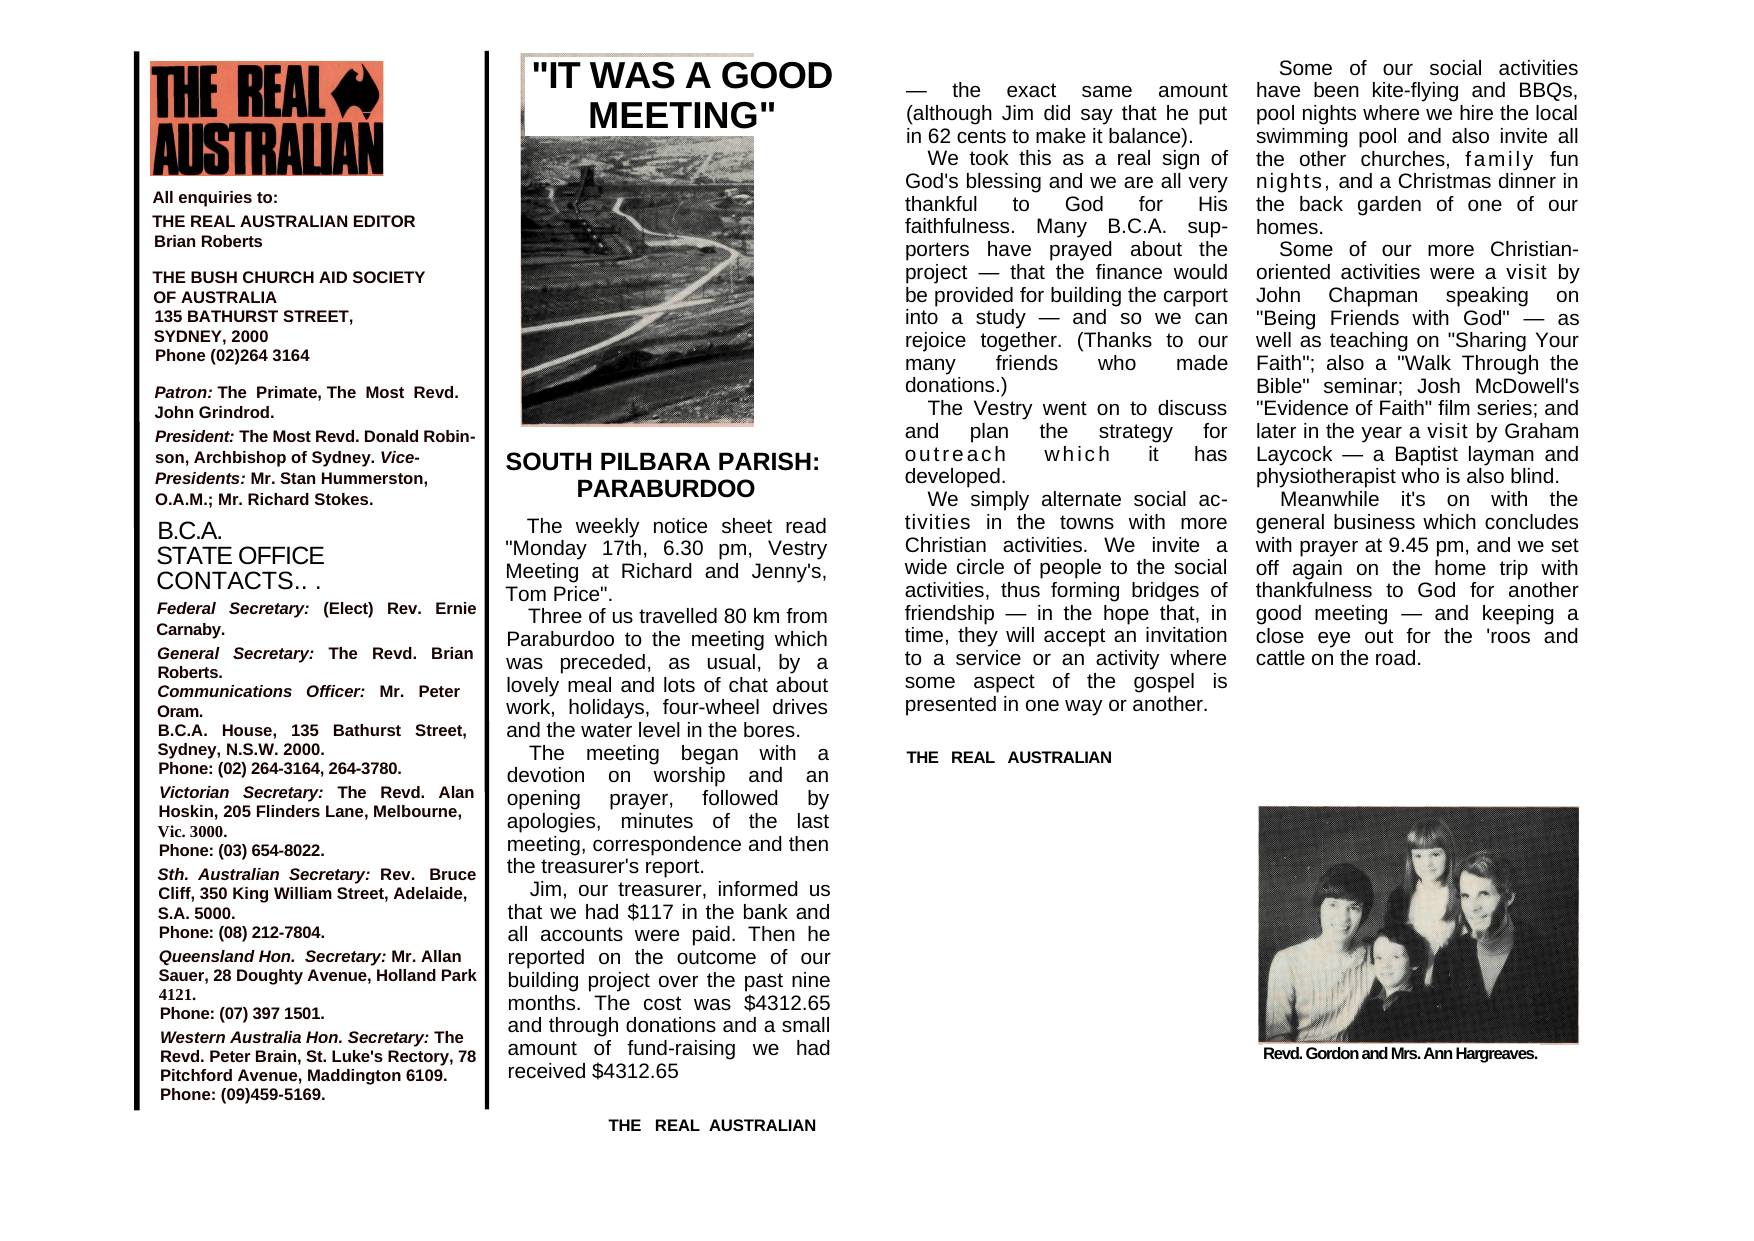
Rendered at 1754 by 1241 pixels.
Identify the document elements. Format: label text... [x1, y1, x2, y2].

text THE BUSH CHURCH AID SOCIETY [152, 268, 481, 287]
text "IT WAS A GOOD MEETING" [525, 57, 839, 136]
text Victorian Secretary: The Revd. Alan [159, 784, 481, 803]
picture [1258, 806, 1580, 1045]
text Some of our social activities have been kite-flying and BBQs, pool nights where we hire the local swimming pool and also invite all the other churches, family fun nights, and a Christmas dinner in the back garden of one of our homes. [1256, 57, 1579, 239]
text Brian Roberts [154, 231, 481, 251]
text Phone: (07) 397 1501. [159, 1005, 481, 1024]
text Jim, our treasurer, informed us that we had $117 in the bank and all accounts were paid. Then he reported on the outcome of our building project over the past nine months. The cost was $4312.65 and through donations and a small amount of fund-raising we had received $4312.65 [507, 878, 831, 1083]
text Some of our more Christian-oriented activities were a visit by John Chapman speaking on "Being Friends with God" — as well as teaching on "Sharing Your Faith"; also a "Walk Through the Bible" seminar; Josh McDowell's "Evidence of Faith" film series; and later in the year a visit by Graham Laycock — a Baptist layman and physiotherapist who is also blind. [1256, 239, 1579, 488]
text Communications Officer: Mr. Peter [157, 682, 481, 701]
text Hoskin, 205 Flinders Lane, Melbourne, [158, 803, 481, 822]
text CONTACTS.. . [156, 569, 481, 594]
text THE REAL AUSTRALIAN EDITOR [152, 212, 481, 231]
text SYDNEY, 2000 [153, 326, 481, 346]
picture [150, 61, 384, 176]
text S.A. 5000. [158, 904, 481, 923]
text Vic. 3000. [157, 823, 481, 842]
text THE REAL AUSTRALIAN [608, 1116, 831, 1135]
text The Vestry went on to discuss and plan the strategy for outreach which it has developed. [904, 398, 1228, 488]
text We simply alternate social activities in the towns with more Christian activities. We invite a wide circle of people to the social activities, thus forming bridges of friendship — in the hope that, in time, they will accept an invitation to a service or an activity where some aspect of the gospel is presented in one way or another. [904, 488, 1228, 716]
text President: The Most Revd. Donald Robinson, Archbishop of Sydney. Vice-Presidents: Mr. Stan Hummerston, O.A.M.; Mr. Richard Stokes. [155, 425, 481, 509]
text Sydney, N.S.W. 2000. [157, 741, 481, 759]
text Sauer, 28 Doughty Avenue, Holland Park [158, 966, 481, 985]
text — the exact same amount (although Jim did say that he put in 62 cents to make it balance). [906, 79, 1227, 148]
text Cliff, 350 King William Street, Adelaide, [158, 884, 481, 903]
text Queensland Hon. Secretary: Mr. Allan [159, 947, 481, 966]
text OF AUSTRALIA [153, 288, 481, 307]
text The weekly notice sheet read "Monday 17th, 6.30 pm, Vestry Meeting at Richard and Jenny's, Tom Price". [505, 515, 827, 606]
text Sth. Australian Secretary: Rev. Bruce [157, 866, 481, 884]
text Federal Secretary: (Elect) Rev. Ernie [157, 594, 481, 619]
text Roberts. [157, 663, 481, 682]
text B.C.A. House, 135 Bathurst Street, [158, 721, 481, 740]
text Patron: The Primate, The Most Revd. John Grindrod. [154, 383, 481, 422]
text 135 BATHURST STREET, [154, 307, 481, 326]
text THE REAL AUSTRALIAN [906, 748, 1228, 767]
text Phone: (02) 264-3164, 264-3780. [158, 759, 481, 778]
text 4121. [158, 986, 481, 1005]
text We took this as a real sign of God's blessing and we are all very thankful to God for His faithfulness. Many B.C.A. supporters have prayed about the project — that the finance would be provided for building the carport into a study — and so we can rejoice together. (Thanks to our many friends who made donations.) [905, 148, 1228, 397]
text General Secretary: The Revd. Brian [157, 643, 481, 663]
text Oram. [157, 702, 481, 721]
text Phone: (03) 654-8022. [158, 842, 481, 861]
text Three of us travelled 80 km from Paraburdoo to the meeting which was preceded, as usual, by a lovely meal and lots of chat about work, holidays, four-wheel drives and the water level in the bores. [506, 606, 828, 742]
text All enquiries to: [152, 188, 481, 207]
text Phone: (08) 212-7804. [159, 923, 481, 942]
text Carnaby. [156, 619, 481, 638]
text Revd. Gordon and Mrs. Ann Hargreaves. [1263, 1044, 1540, 1063]
text Meanwhile it's on with the general business which concludes with prayer at 9.45 pm, and we set off again on the home trip with thankfulness to God for another good meeting — and keeping a close eye out for the 'roos and cattle on the road. [1256, 489, 1579, 670]
picture [520, 53, 754, 427]
text The meeting began with a devotion on worship and an opening prayer, followed by apologies, minutes of the last meeting, correspondence and then the treasurer's report. [507, 742, 829, 878]
text B.C.A. [157, 520, 481, 544]
text Phone (02)264 3164 [155, 346, 481, 365]
text STATE OFFICE [156, 544, 481, 569]
text Western Australia Hon. Secretary: The Revd. Peter Brain, St. Luke's Rectory, 78 Pitchford Avenue, Maddington 6109. Phone: (09)459-5169. [160, 1029, 481, 1104]
